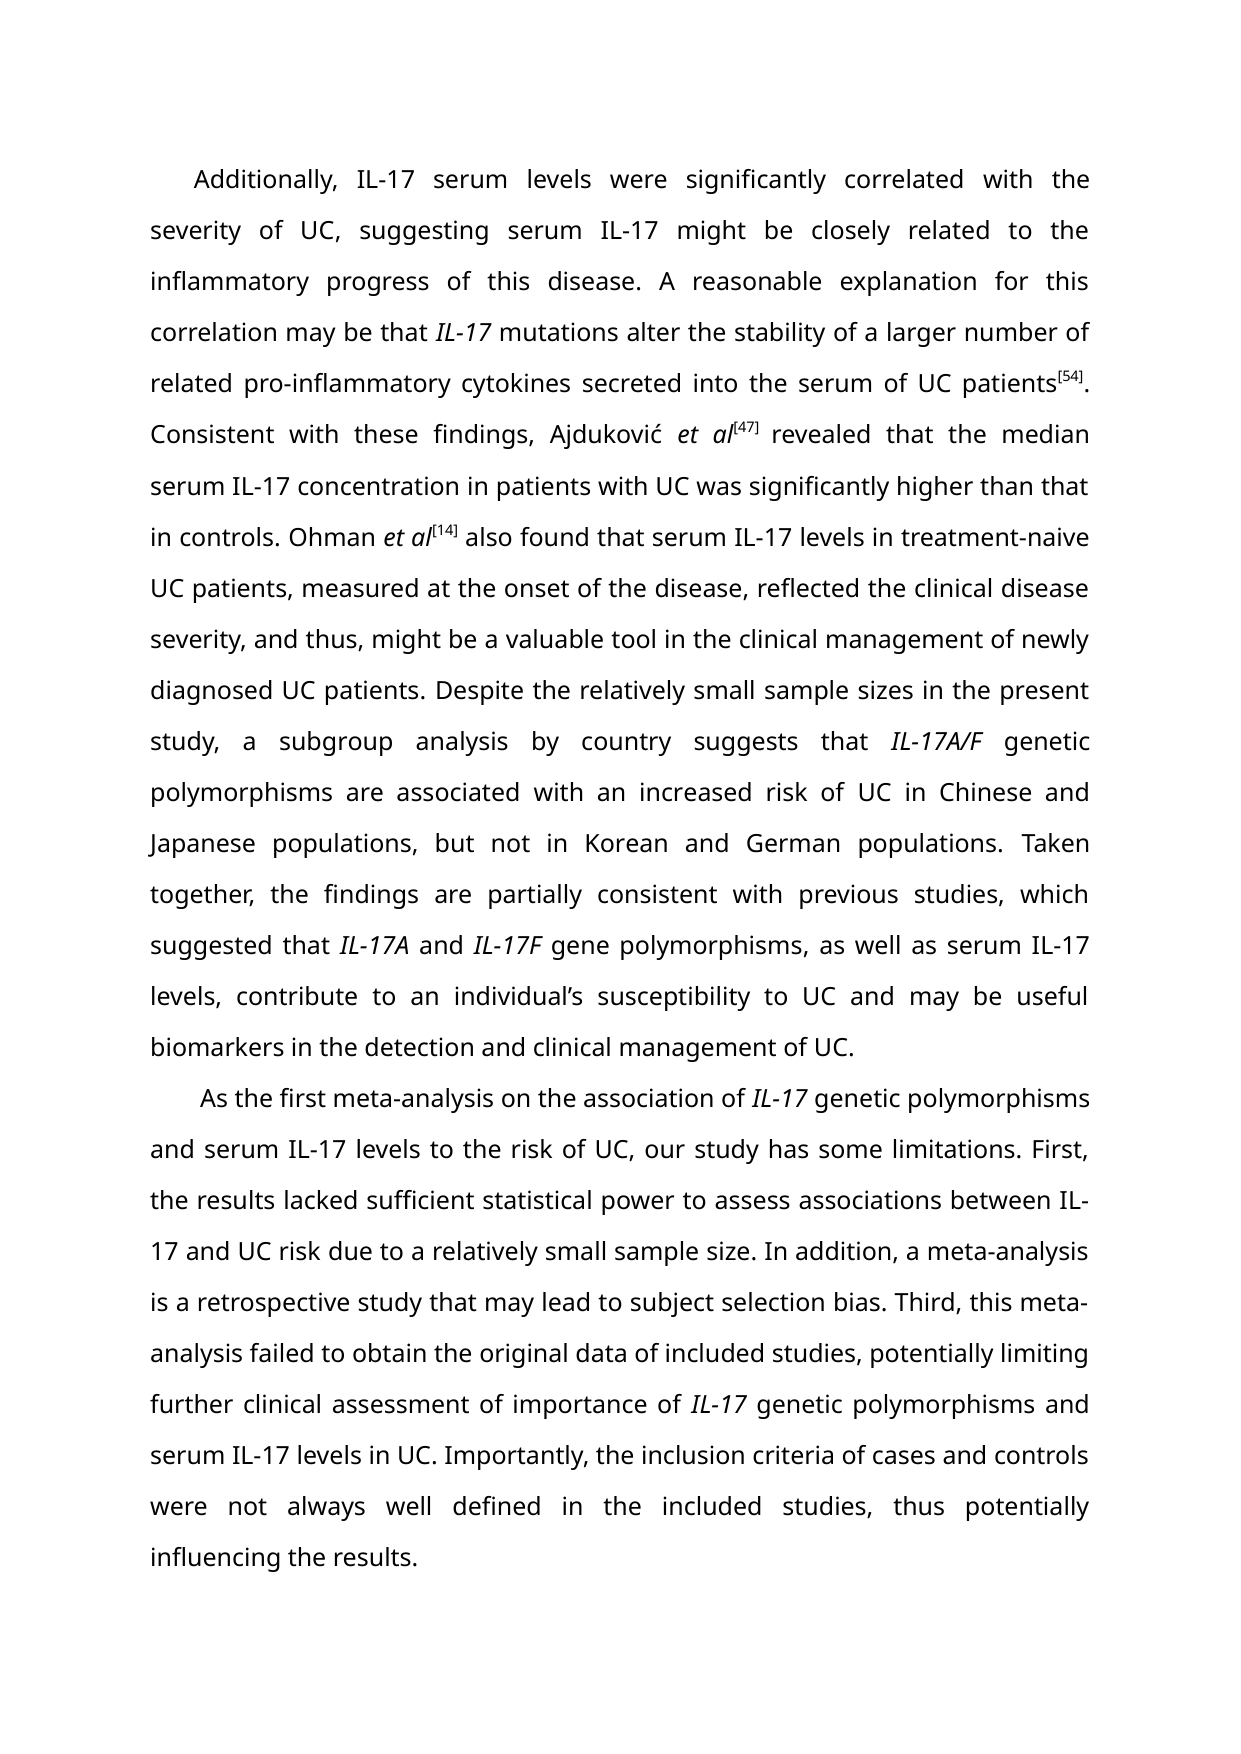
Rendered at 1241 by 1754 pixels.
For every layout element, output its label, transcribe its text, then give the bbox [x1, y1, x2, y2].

text As the first meta-analysis on the association of IL-17 genetic polymorphisms and serum IL-17 levels to the risk of UC, our study has some limitations. First, the results lacked sufficient statistical power to assess associations between IL-17 and UC risk due to a relatively small sample size. In addition, a meta-analysis is a retrospective study that may lead to subject selection bias. Third, this meta-analysis failed to obtain the original data of included studies, potentially limiting further clinical assessment of importance of IL-17 genetic polymorphisms and serum IL-17 levels in UC. Importantly, the inclusion criteria of cases and controls were not always well defined in the included studies, thus potentially influencing the results. [150, 1081, 1090, 1574]
text Additionally, IL-17 serum levels were significantly correlated with the severity of UC, suggesting serum IL-17 might be closely related to the inflammatory progress of this disease. A reasonable explanation for this correlation may be that IL-17 mutations alter the stability of a larger number of related pro-inflammatory cytokines secreted into the serum of UC patients[54]. Consistent with these findings, Ajduković et al[47] revealed that the median serum IL-17 concentration in patients with UC was significantly higher than that in controls. Ohman et al[14] also found that serum IL-17 levels in treatment-naive UC patients, measured at the onset of the disease, reflected the clinical disease severity, and thus, might be a valuable tool in the clinical management of newly diagnosed UC patients. Despite the relatively small sample sizes in the present study, a subgroup analysis by country suggests that IL-17A/F genetic polymorphisms are associated with an increased risk of UC in Chinese and Japanese populations, but not in Korean and German populations. Taken together, the findings are partially consistent with previous studies, which suggested that IL-17A and IL-17F gene polymorphisms, as well as serum IL-17 levels, contribute to an individual’s susceptibility to UC and may be useful biomarkers in the detection and clinical management of UC. [150, 162, 1090, 1064]
